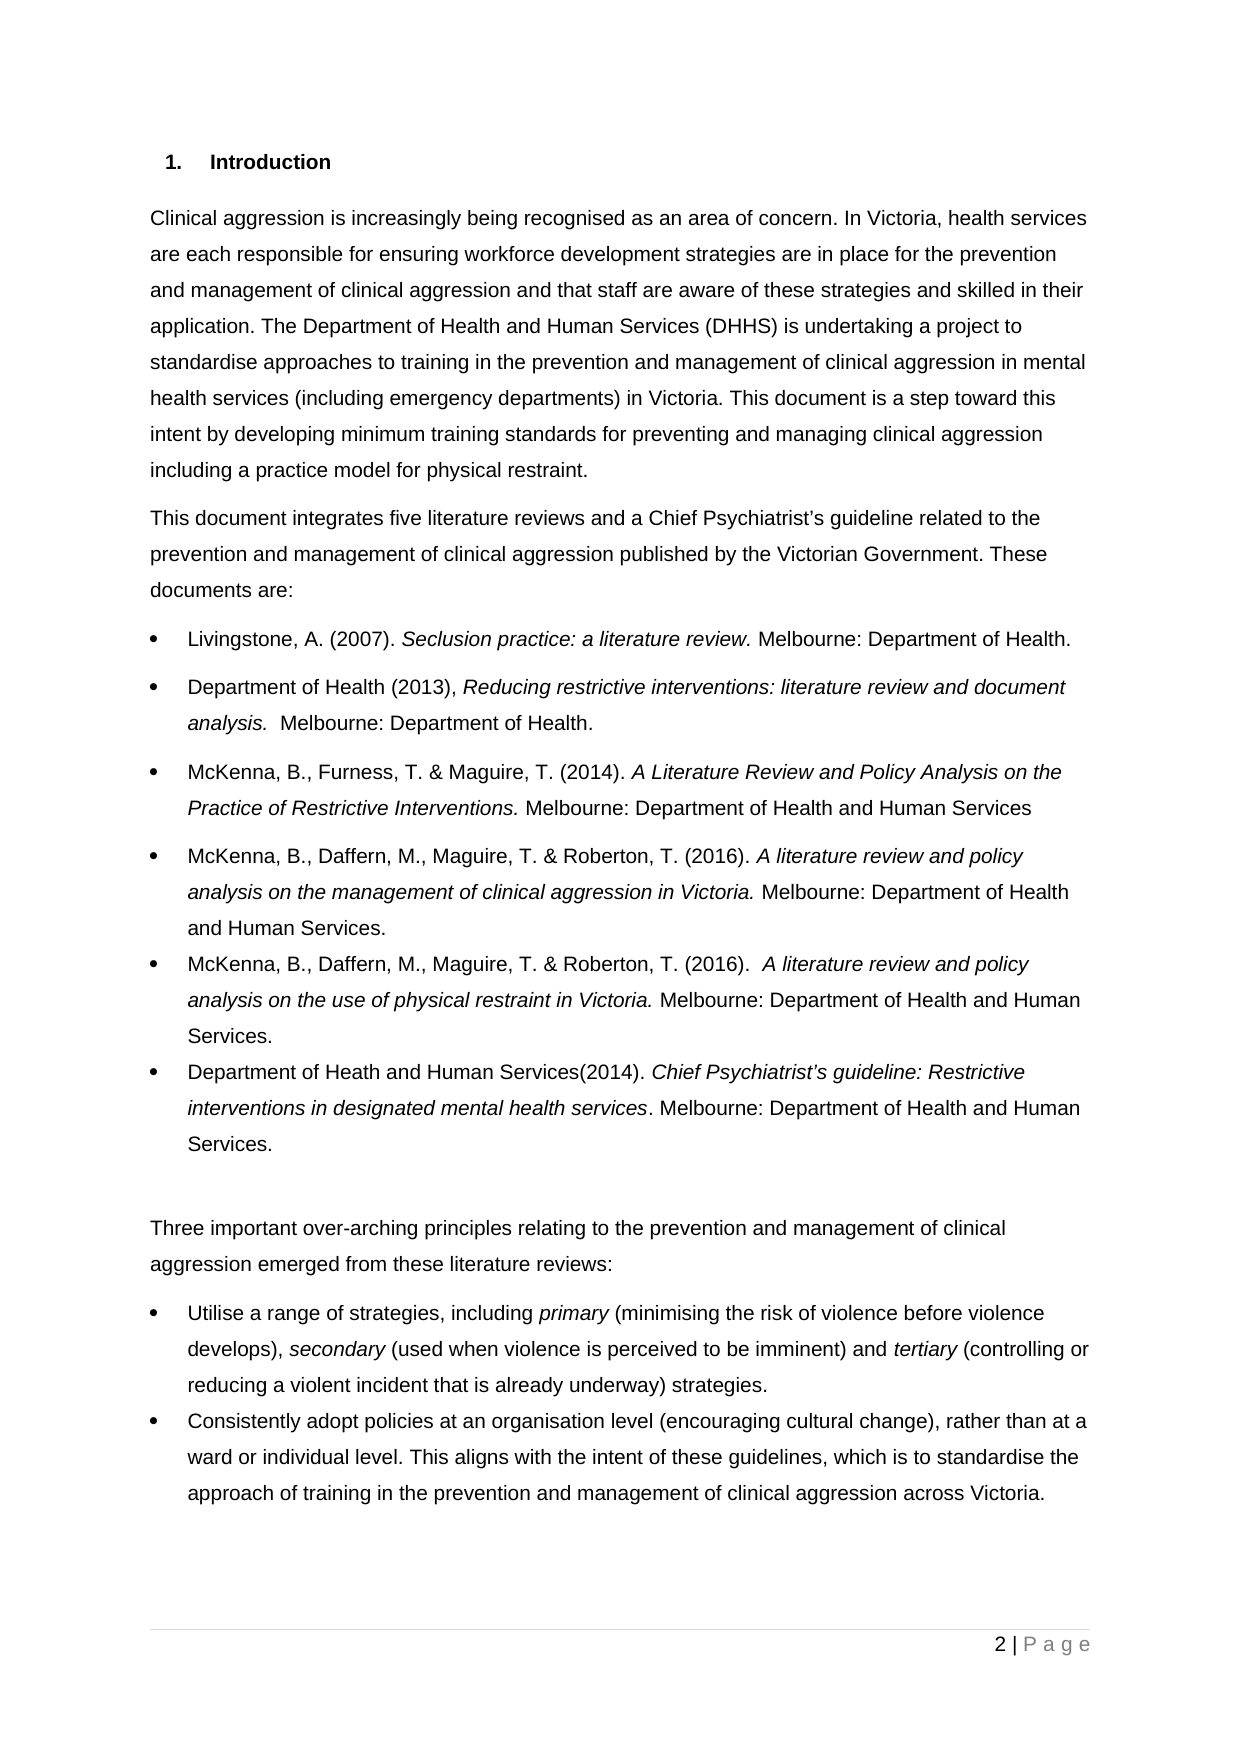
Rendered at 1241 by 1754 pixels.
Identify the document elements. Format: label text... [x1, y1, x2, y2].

text This document integrates five literature reviews and a Chief Psychiatrist’s guideline related to the prevention and management of clinical aggression published by the Victorian Government. These documents are: [150, 506, 1090, 602]
text Clinical aggression is increasingly being recognised as an area of concern. In Victoria, health services are each responsible for ensuring workforce development strategies are in place for the prevention and management of clinical aggression and that staff are aware of these strategies and skilled in their application. The Department of Health and Human Services (DHHS) is undertaking a project to standardise approaches to training in the prevention and management of clinical aggression in mental health services (including emergency departments) in Victoria. This document is a step toward this intent by developing minimum training standards for preventing and managing clinical aggression including a practice model for physical restraint. [150, 206, 1090, 482]
list Livingstone, A. (2007). Seclusion practice: a literature review. Melbourne: Department of Health. [150, 626, 1090, 651]
list Consistently adopt policies at an organisation level (encouraging cultural change), rather than at a ward or individual level. This aligns with the intent of these guidelines, which is to standardise the approach of training in the prevention and management of clinical aggression across Victoria. [150, 1408, 1090, 1504]
text Three important over-arching principles relating to the prevention and management of clinical aggression emerged from these literature reviews: [150, 1216, 1090, 1276]
list McKenna, B., Furness, T. & Maguire, T. (2014). A Literature Review and Policy Analysis on the Practice of Restrictive Interventions. Melbourne: Department of Health and Human Services [150, 759, 1090, 819]
list Department of Heath and Human Services(2014). Chief Psychiatrist’s guideline: Restrictive interventions in designated mental health services. Melbourne: Department of Health and Human Services. [150, 1060, 1090, 1156]
subtitle Introduction [165, 150, 1090, 174]
list McKenna, B., Daffern, M., Maguire, T. & Roberton, T. (2016). A literature review and policy analysis on the management of clinical aggression in Victoria. Melbourne: Department of Health and Human Services. [150, 844, 1090, 940]
list Department of Health (2013), Reducing restrictive interventions: literature review and document analysis. Melbourne: Department of Health. [150, 675, 1090, 735]
list McKenna, B., Daffern, M., Maguire, T. & Roberton, T. (2016). A literature review and policy analysis on the use of physical restraint in Victoria. Melbourne: Department of Health and Human Services. [150, 952, 1090, 1048]
list Utilise a range of strategies, including primary (minimising the risk of violence before violence develops), secondary (used when violence is perceived to be imminent) and tertiary (controlling or reducing a violent incident that is already underway) strategies. [150, 1301, 1090, 1396]
